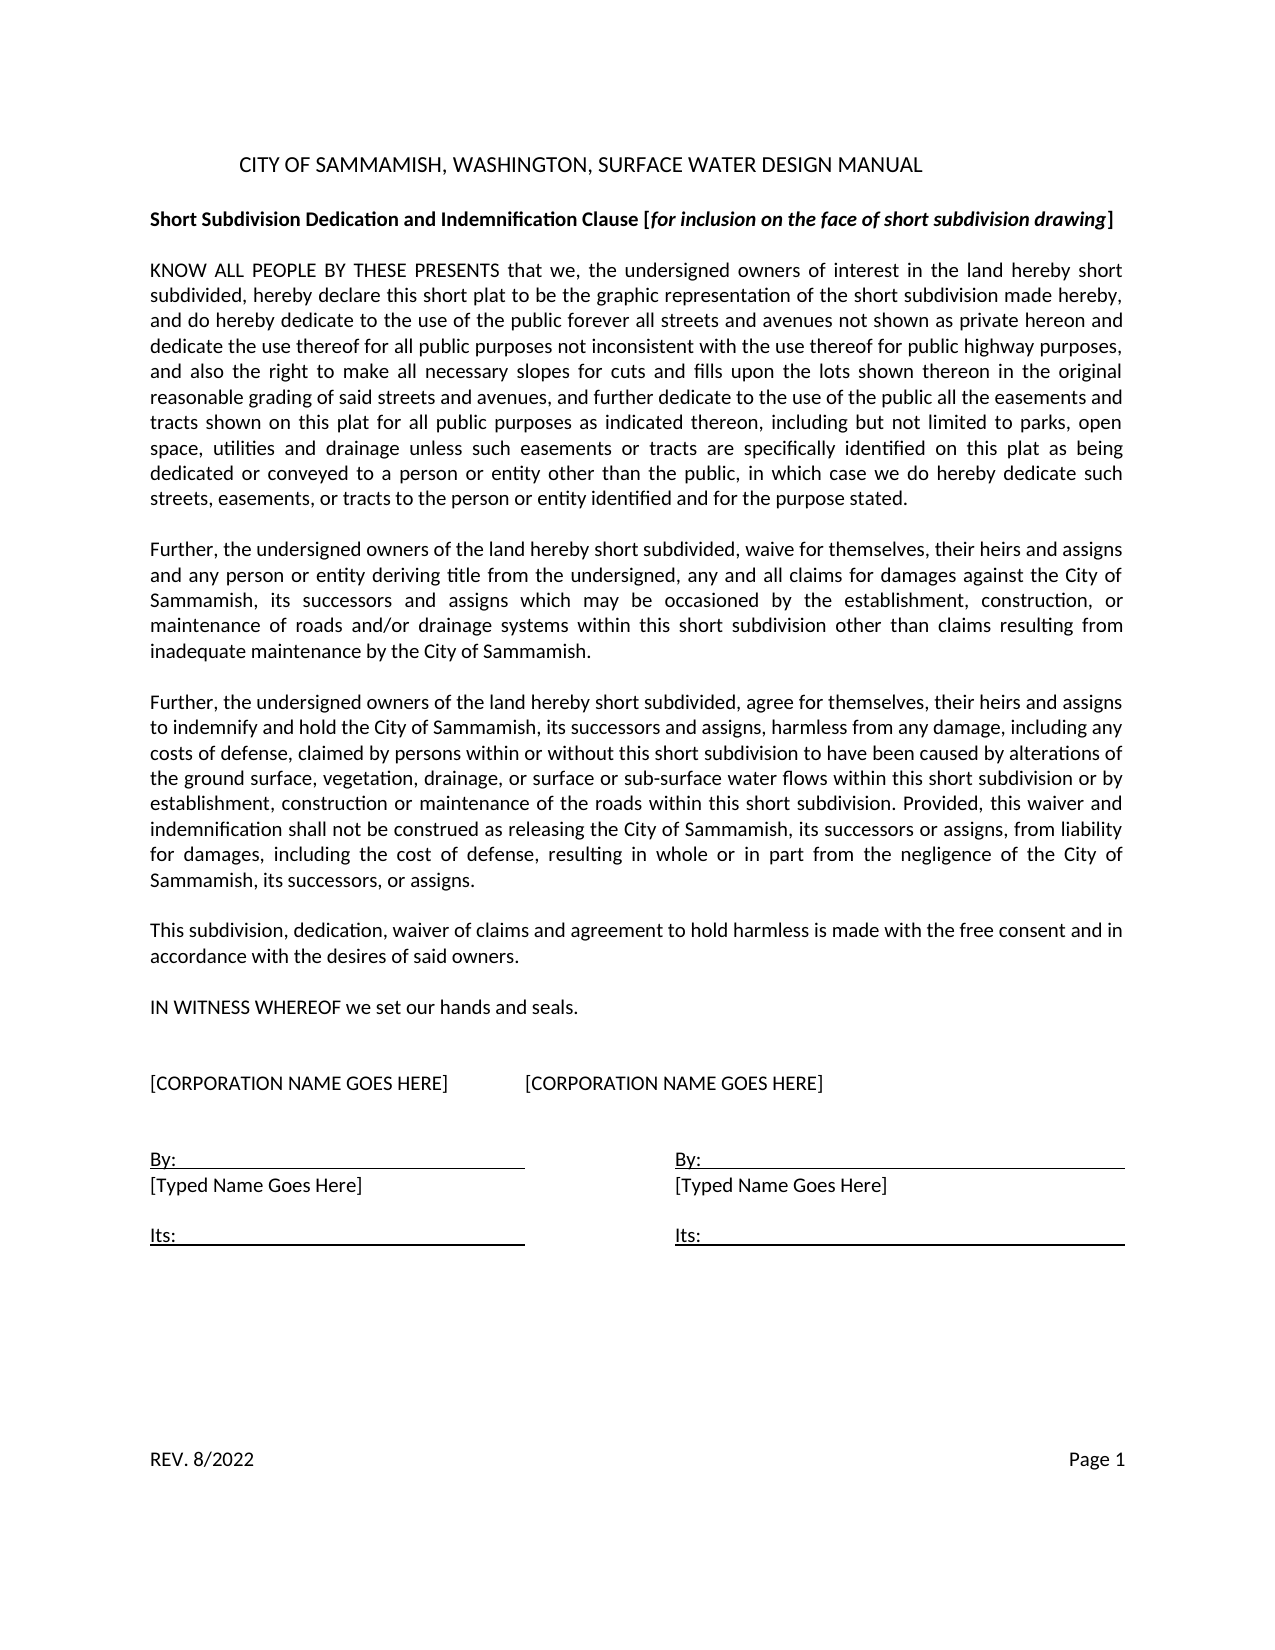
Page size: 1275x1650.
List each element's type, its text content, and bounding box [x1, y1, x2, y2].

text Further, the undersigned owners of the land hereby short subdivided, agree for themselves, their heirs and assigns to indemnify and hold the City of Sammamish, its successors and assigns, harmless from any damage, including any costs of defense, claimed by persons within or without this short subdivision to have been caused by alterations of the ground surface, vegetation, drainage, or surface or sub-surface water flows within this short subdivision or by establishment, construction or maintenance of the roads within this short subdivision. Provided, this waiver and indemnification shall not be construed as releasing the City of Sammamish, its successors or assigns, from liability for damages, including the cost of defense, resulting in whole or in part from the negligence of the City of Sammamish, its successors, or assigns. [150, 689, 1125, 892]
text By: By: [150, 1146, 1125, 1172]
text This subdivision, dedication, waiver of claims and agreement to hold harmless is made with the free consent and in accordance with the desires of said owners. [150, 918, 1125, 968]
text Its: Its: [150, 1223, 1125, 1248]
text [Typed Name Goes Here] [Typed Name Goes Here] [150, 1172, 1125, 1197]
text [CORPORATION NAME GOES HERE] [CORPORATION NAME GOES HERE] [150, 1070, 1125, 1096]
text KNOW ALL PEOPLE BY THESE PRESENTS that we, the undersigned owners of interest in the land hereby short subdivided, hereby declare this short plat to be the graphic representation of the short subdivision made hereby, and do hereby dedicate to the use of the public forever all streets and avenues not shown as private hereon and dedicate the use thereof for all public purposes not inconsistent with the use thereof for public highway purposes, and also the right to make all necessary slopes for cuts and fills upon the lots shown thereon in the original reasonable grading of said streets and avenues, and further dedicate to the use of the public all the easements and tracts shown on this plat for all public purposes as indicated thereon, including but not limited to parks, open space, utilities and drainage unless such easements or tracts are specifically identified on this plat as being dedicated or conveyed to a person or entity other than the public, in which case we do hereby dedicate such streets, easements, or tracts to the person or entity identified and for the purpose stated. [150, 257, 1125, 511]
text Short Subdivision Dedication and Indemnification Clause [for inclusion on the face of short subdivision drawing] [150, 206, 1125, 231]
text Further, the undersigned owners of the land hereby short subdivided, waive for themselves, their heirs and assigns and any person or entity deriving title from the undersigned, any and all claims for damages against the City of Sammamish, its successors and assigns which may be occasioned by the establishment, construction, or maintenance of roads and/or drainage systems within this short subdivision other than claims resulting from inadequate maintenance by the City of Sammamish. [150, 536, 1125, 663]
text IN WITNESS WHEREOF we set our hands and seals. [150, 994, 1125, 1019]
